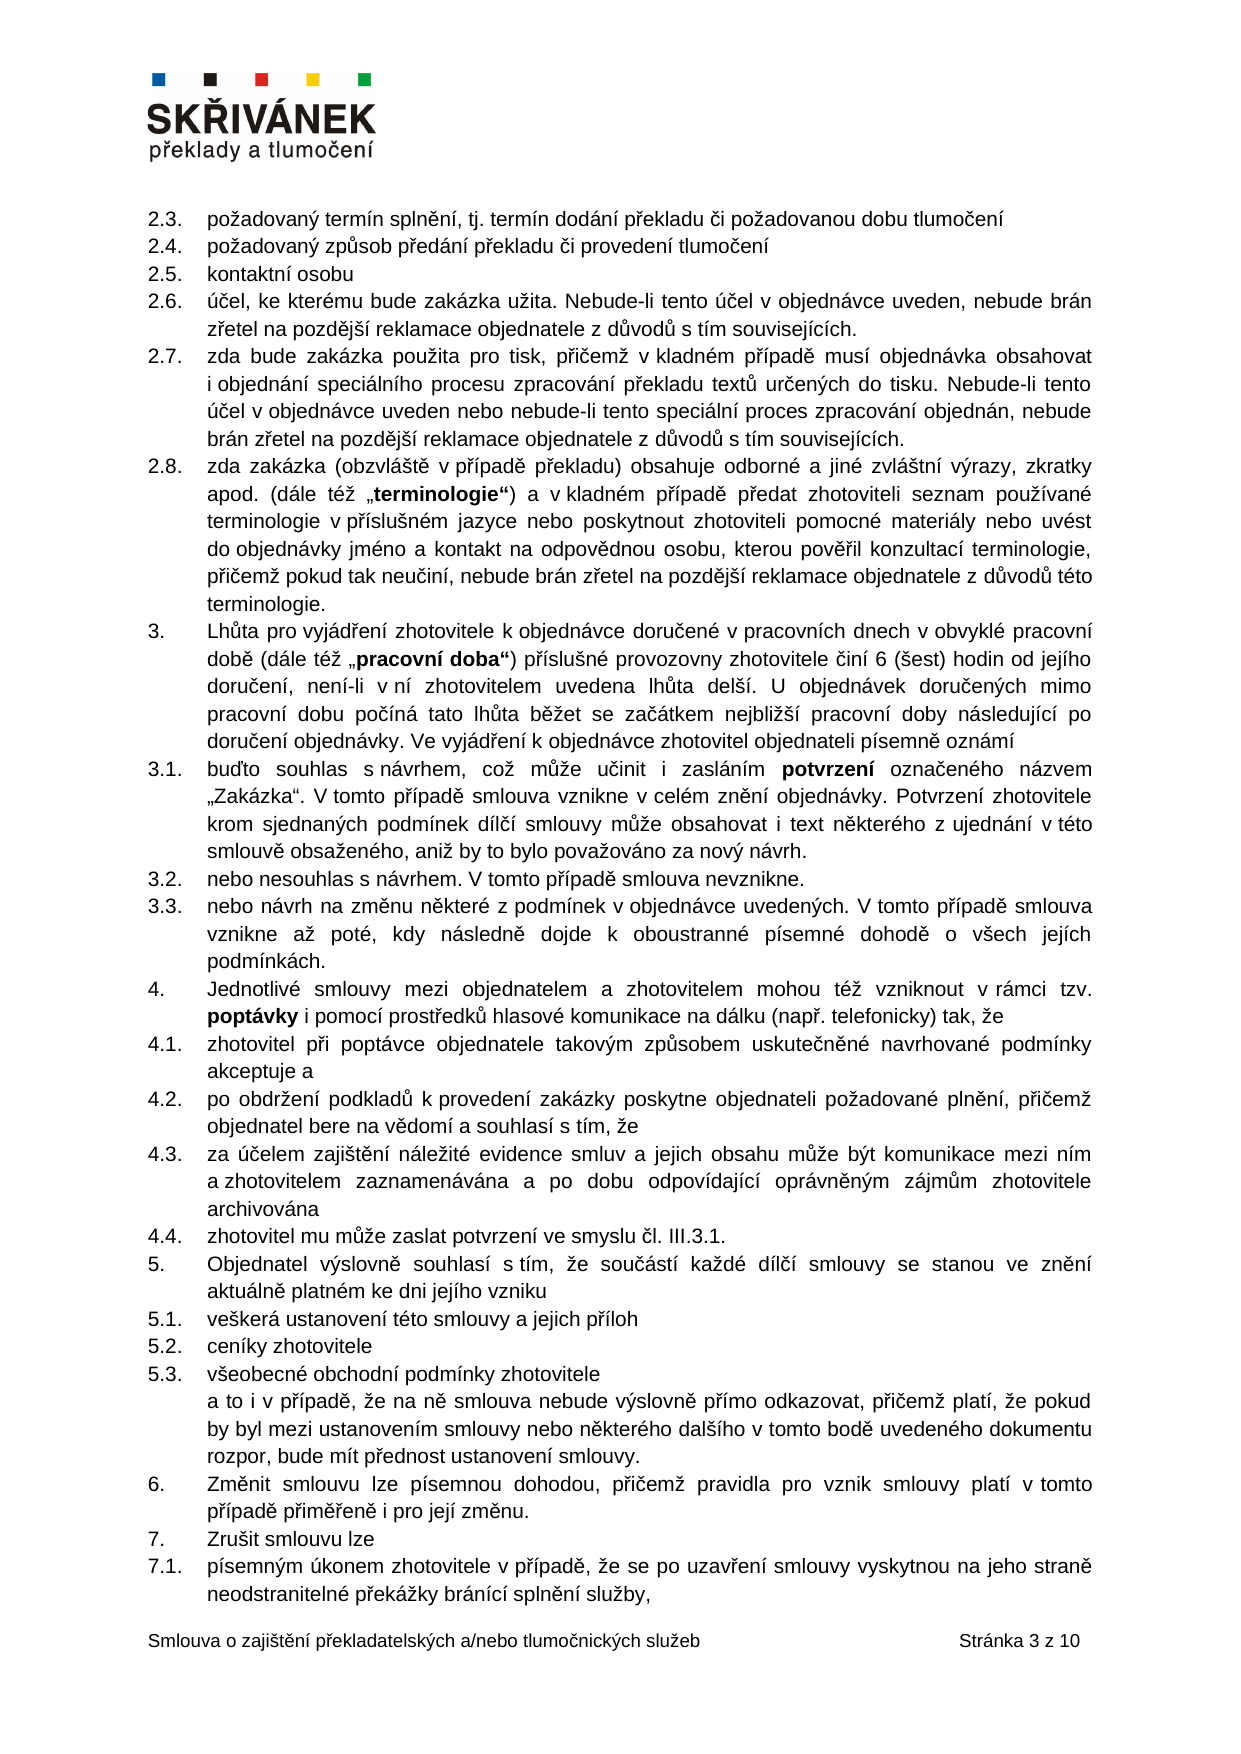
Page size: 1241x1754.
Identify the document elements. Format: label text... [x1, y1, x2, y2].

list zhotovitel při poptávce objednatele takovým způsobem uskutečněné navrhované podmínky akceptuje a [148, 1032, 1092, 1083]
list nebo návrh na změnu některé z podmínek v objednávce uvedených. V tomto případě smlouva vznikne až poté, kdy následně dojde k oboustranné písemné dohodě o všech jejích podmínkách. [148, 894, 1092, 973]
list Objednatel výslovně souhlasí s tím, že součástí každé dílčí smlouvy se stanou ve znění aktuálně platném ke dni jejího vzniku [148, 1252, 1092, 1303]
list veškerá ustanovení této smlouvy a jejich příloh [148, 1307, 1092, 1331]
list po obdržení podkladů k provedení zakázky poskytne objednateli požadované plnění, přičemž objednatel bere na vědomí a souhlasí s tím, že [148, 1087, 1092, 1138]
list účel, ke kterému bude zakázka užita. Nebude-li tento účel v objednávce uveden, nebude brán zřetel na pozdější reklamace objednatele z důvodů s tím souvisejících. [148, 289, 1092, 341]
list buďto souhlas s návrhem, což může učinit i zasláním potvrzení označeného názvem „Zakázka“. V tomto případě smlouva vznikne v celém znění objednávky. Potvrzení zhotovitele krom sjednaných podmínek dílčí smlouvy může obsahovat i text některého z ujednání v této smlouvě obsaženého, aniž by to bylo považováno za nový návrh. [148, 757, 1092, 863]
list a to i v případě, že na ně smlouva nebude výslovně přímo odkazovat, přičemž platí, že pokud by byl mezi ustanovením smlouvy nebo některého dalšího v tomto bodě uvedeného dokumentu rozpor, bude mít přednost ustanovení smlouvy. [207, 1389, 1092, 1468]
list požadovaný způsob předání překladu či provedení tlumočení [148, 234, 1092, 258]
list všeobecné obchodní podmínky zhotovitele [148, 1362, 1092, 1386]
list požadovaný termín splnění, tj. termín dodání překladu či požadovanou dobu tlumočení [148, 207, 1092, 231]
list Lhůta pro vyjádření zhotovitele k objednávce doručené v pracovních dnech v obvyklé pracovní době (dále též „pracovní doba“) příslušné provozovny zhotovitele činí 6 (šest) hodin od jejího doručení, není-li v ní zhotovitelem uvedena lhůta delší. U objednávek doručených mimo pracovní dobu počíná tato lhůta běžet se začátkem nejbližší pracovní doby následující po doručení objednávky. Ve vyjádření k objednávce zhotovitel objednateli písemně oznámí [148, 619, 1092, 753]
list Změnit smlouvu lze písemnou dohodou, přičemž pravidla pro vznik smlouvy platí v tomto případě přiměřeně i pro její změnu. [148, 1472, 1092, 1523]
list Jednotlivé smlouvy mezi objednatelem a zhotovitelem mohou též vzniknout v rámci tzv. poptávky i pomocí prostředků hlasové komunikace na dálku (např. telefonicky) tak, že [148, 977, 1092, 1028]
list ceníky zhotovitele [148, 1334, 1092, 1358]
list Zrušit smlouvu lze [148, 1527, 1092, 1551]
picture [147, 73, 376, 162]
list zda bude zakázka použita pro tisk, přičemž v kladném případě musí objednávka obsahovat i objednání speciálního procesu zpracování překladu textů určených do tisku. Nebude-li tento účel v objednávce uveden nebo nebude-li tento speciální proces zpracování objednán, nebude brán zřetel na pozdější reklamace objednatele z důvodů s tím souvisejících. [148, 344, 1092, 451]
list kontaktní osobu [148, 262, 1092, 286]
list nebo nesouhlas s návrhem. V tomto případě smlouva nevznikne. [148, 867, 1092, 891]
list písemným úkonem zhotovitele v případě, že se po uzavření smlouvy vyskytnou na jeho straně neodstranitelné překážky bránící splnění služby, [148, 1554, 1092, 1606]
list zda zakázka (obzvláště v případě překladu) obsahuje odborné a jiné zvláštní výrazy, zkratky apod. (dále též „terminologie“) a v kladném případě předat zhotoviteli seznam používané terminologie v příslušném jazyce nebo poskytnout zhotoviteli pomocné materiály nebo uvést do objednávky jméno a kontakt na odpovědnou osobu, kterou pověřil konzultací terminologie, přičemž pokud tak neučiní, nebude brán zřetel na pozdější reklamace objednatele z důvodů této terminologie. [148, 454, 1092, 616]
list zhotovitel mu může zaslat potvrzení ve smyslu čl. III.3.1. [148, 1224, 1092, 1248]
list za účelem zajištění náležité evidence smluv a jejich obsahu může být komunikace mezi ním a zhotovitelem zaznamenávána a po dobu odpovídající oprávněným zájmům zhotovitele archivována [148, 1142, 1092, 1221]
